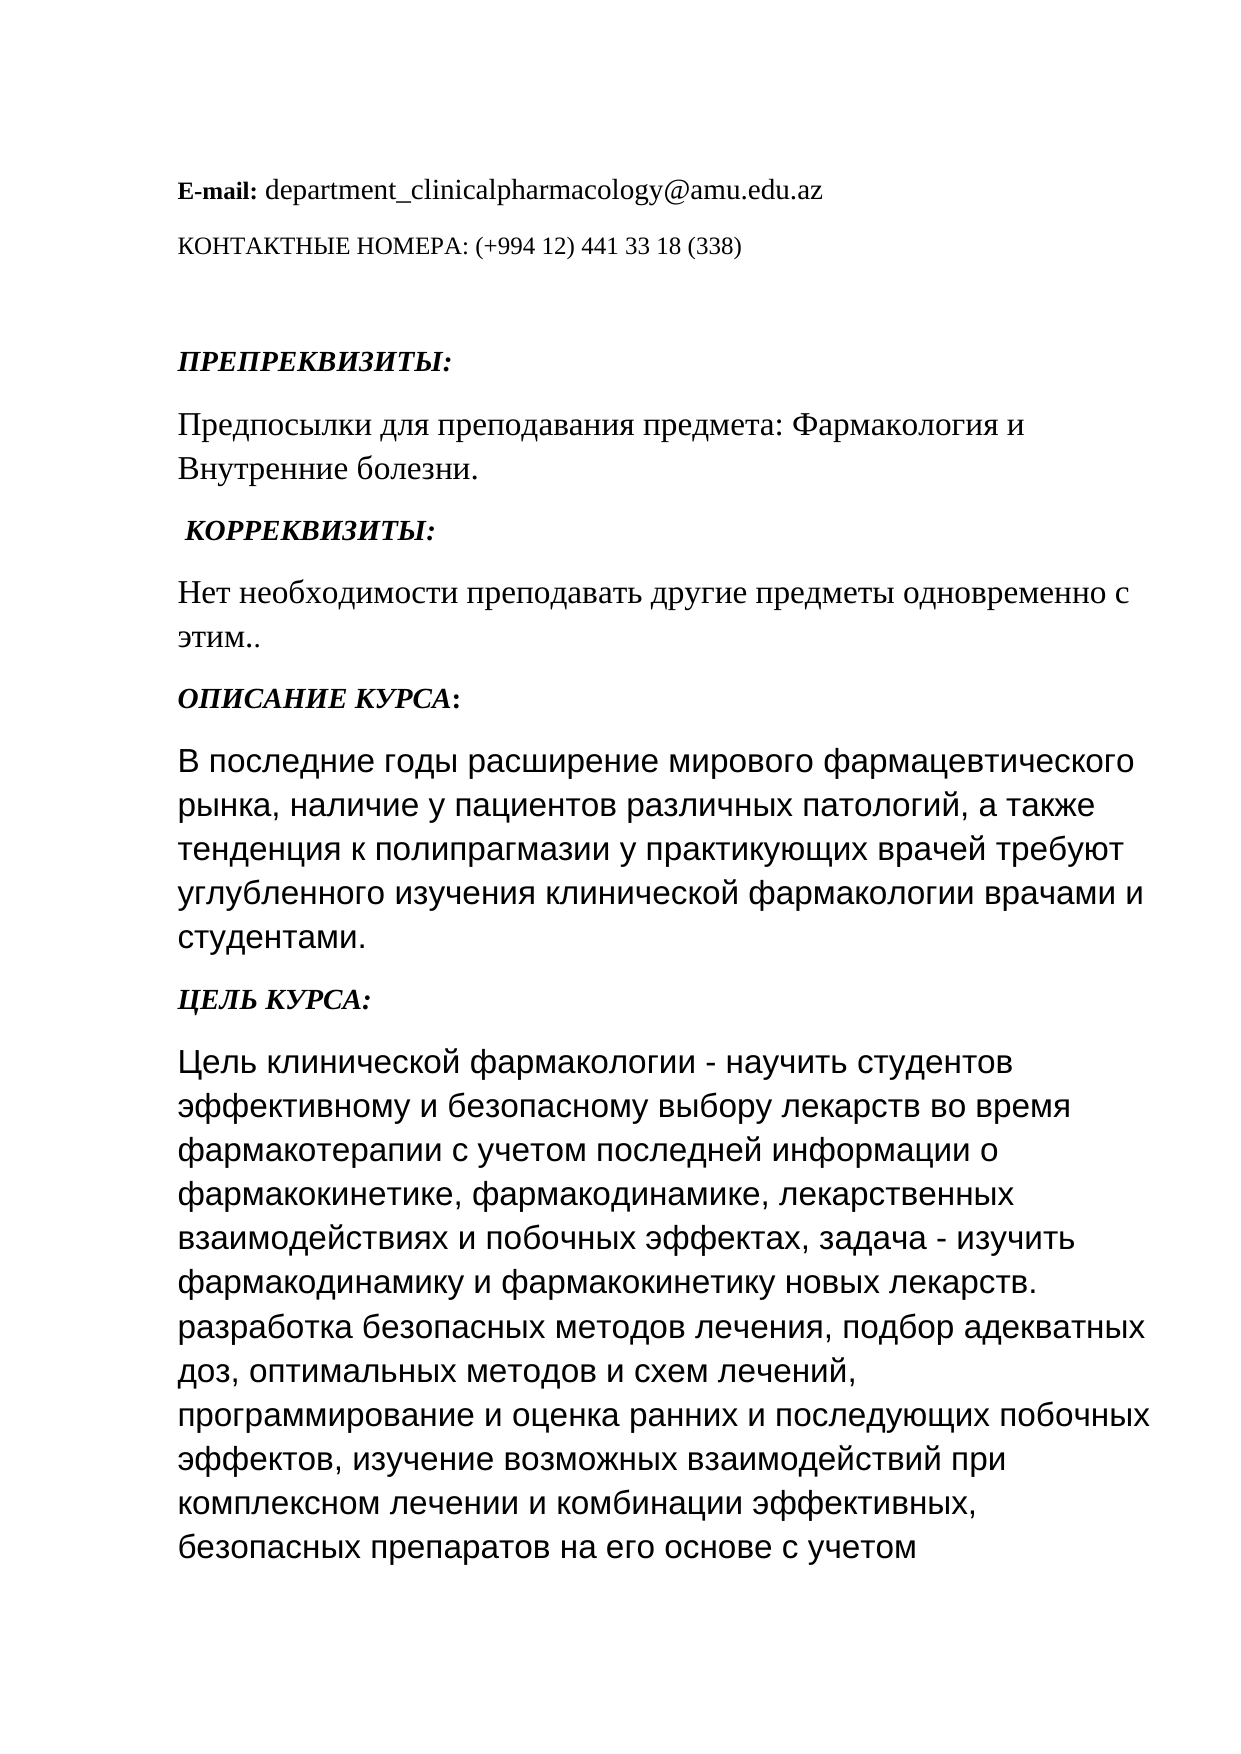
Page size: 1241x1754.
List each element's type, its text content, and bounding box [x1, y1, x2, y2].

text В последние годы расширение мирового фармацевтического рынка, наличие у пациентов различных патологий, а также тенденция к полипрагмазии у практикующих врачей требуют углубленного изучения клинической фармакологии врачами и студентами. [177, 741, 1152, 956]
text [177, 1042, 1152, 1566]
text ПРЕПРЕКВИЗИТЫ: [177, 344, 1152, 378]
text ЦЕЛЬ КУРСА: [177, 982, 1152, 1016]
text ОПИСАНИЕ КУРСА: [177, 681, 1152, 715]
text КОРРЕКВИЗИТЫ: [177, 513, 1152, 546]
text Нет необходимости преподавать другие предметы одновременно с этим.. [177, 572, 1152, 655]
text E-mail: department_clinicalpharmacology@amu.edu.az [177, 172, 1152, 206]
text КОНТАКТНЫЕ НОМЕРА: (+994 12) 441 33 18 (338) [177, 231, 1152, 260]
text Предпосылки для преподавания предмета: Фармакология и Внутренние болезни. [177, 404, 1152, 486]
